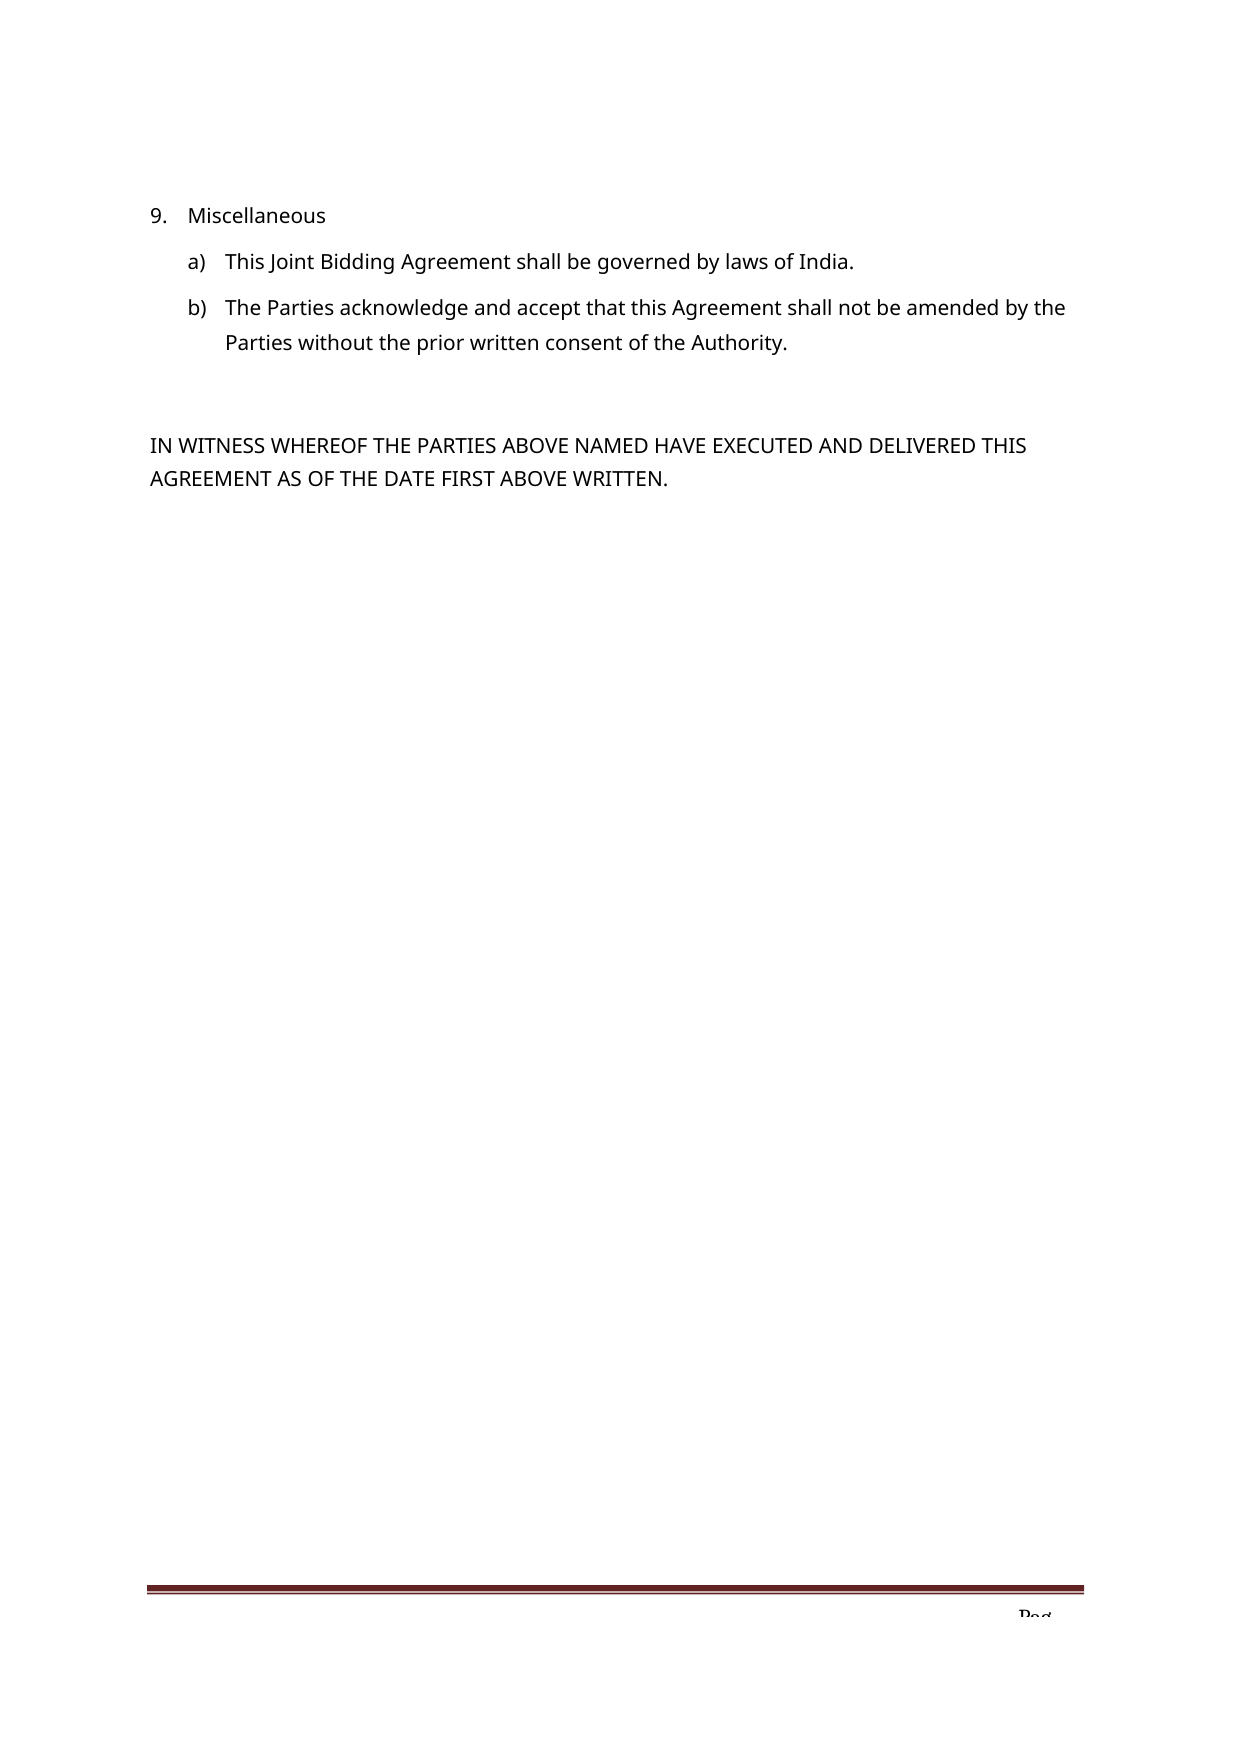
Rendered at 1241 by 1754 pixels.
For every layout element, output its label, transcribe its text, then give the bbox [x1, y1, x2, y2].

list This Joint Bidding Agreement shall be governed by laws of India. [187, 247, 1142, 276]
list Miscellaneous [150, 201, 1142, 230]
list The Parties acknowledge and accept that this Agreement shall not be amended by the Parties without the prior written consent of the Authority. [187, 293, 1081, 356]
text IN WITNESS WHEREOF THE PARTIES ABOVE NAMED HAVE EXECUTED AND DELIVERED THIS AGREEMENT AS OF THE DATE FIRST ABOVE WRITTEN. [150, 431, 1069, 492]
